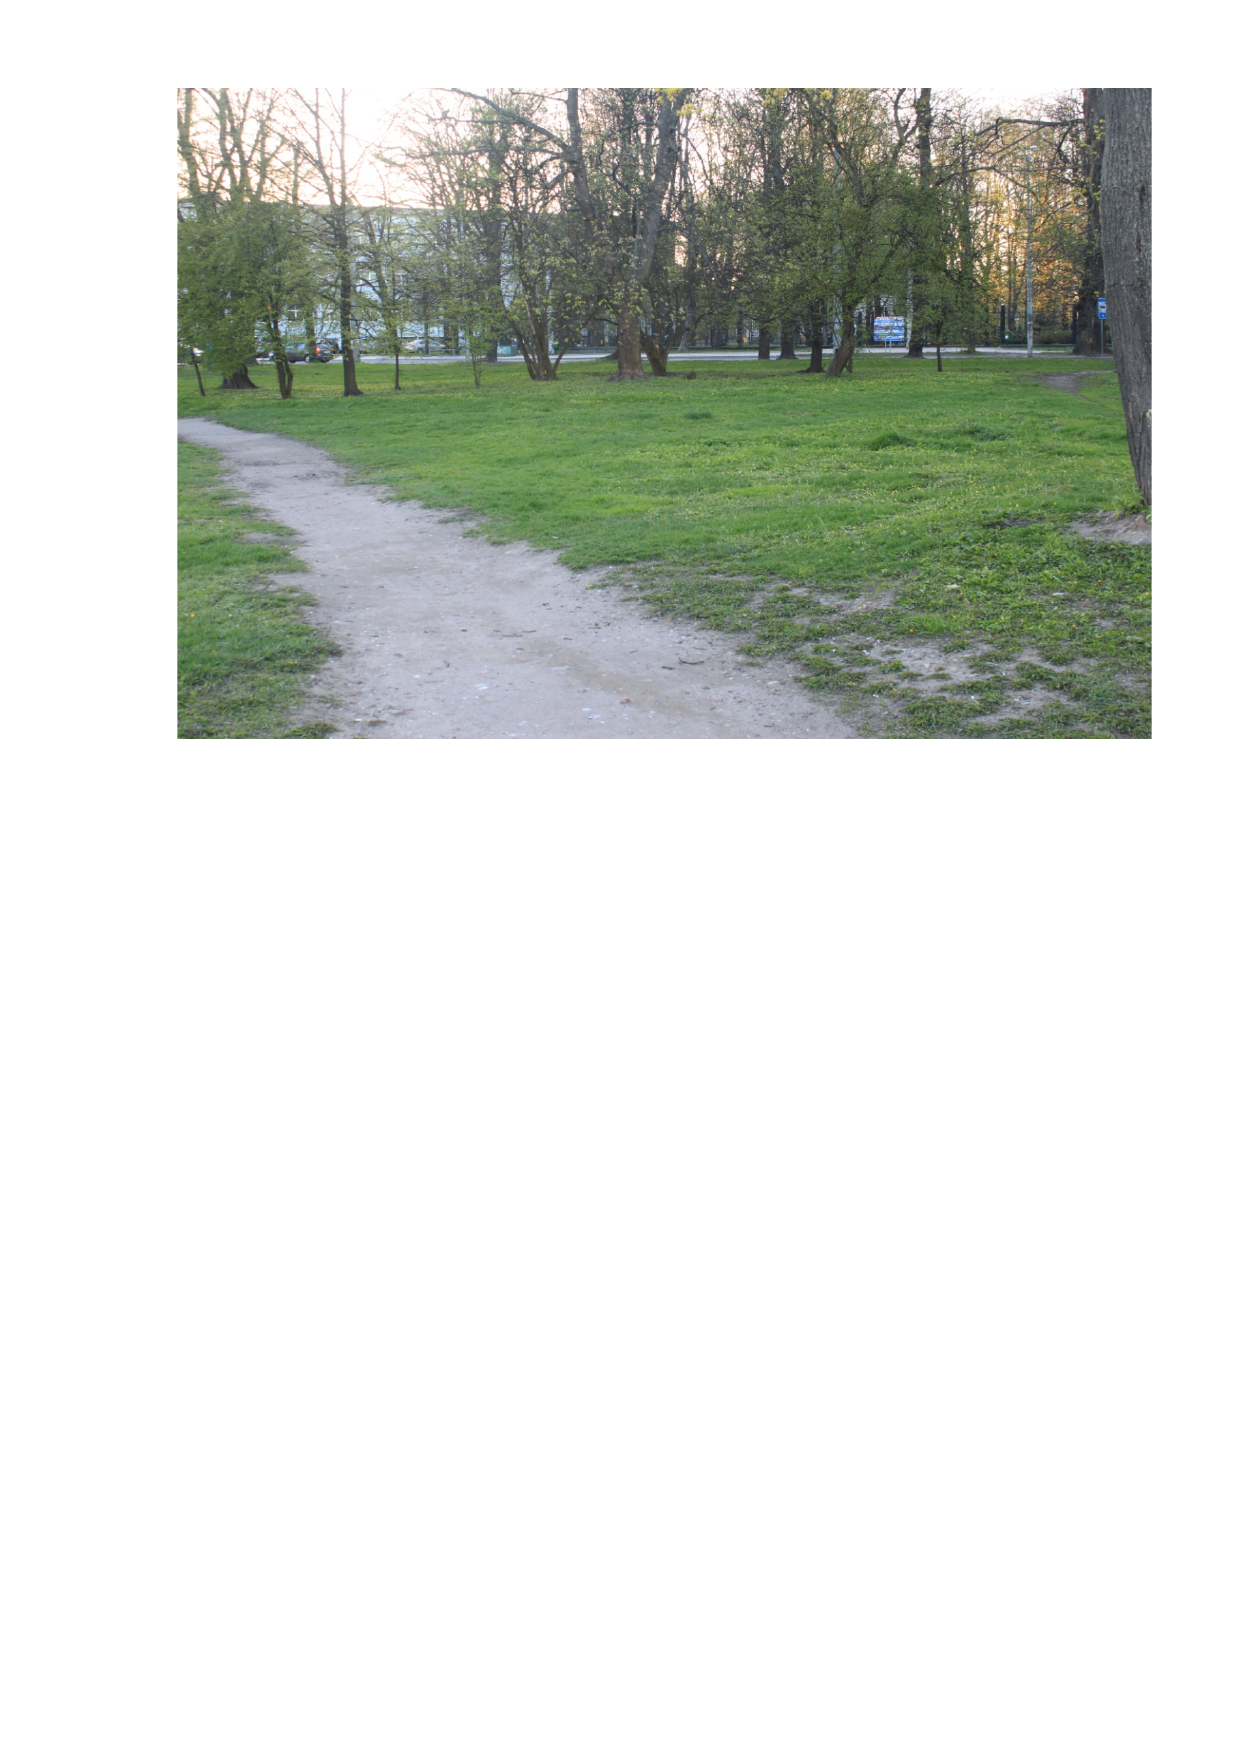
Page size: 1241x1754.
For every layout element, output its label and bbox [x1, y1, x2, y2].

picture [177, 88, 1152, 739]
